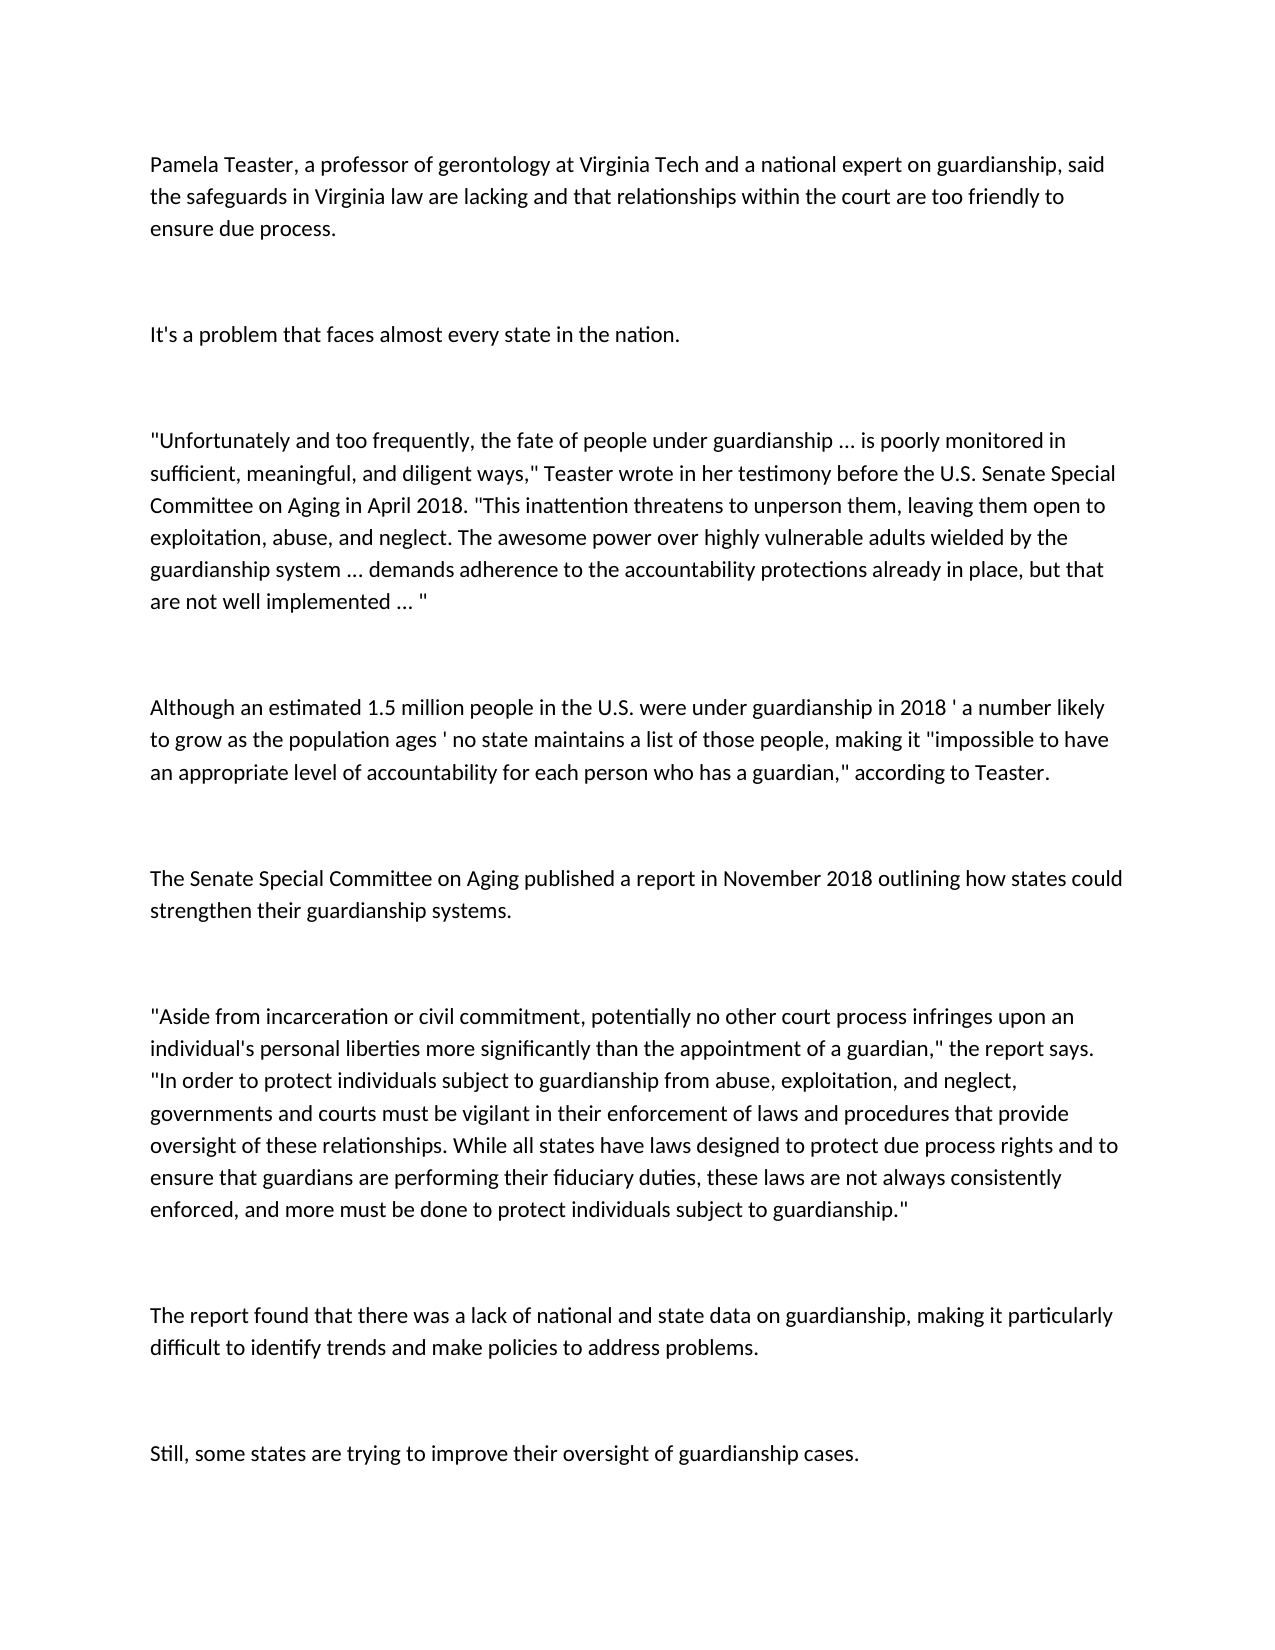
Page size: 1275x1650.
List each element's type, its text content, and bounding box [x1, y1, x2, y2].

text The Senate Special Committee on Aging published a report in November 2018 outlining how states could strengthen their guardianship systems. [150, 864, 1125, 924]
text The report found that there was a lack of national and state data on guardianship, making it particularly difficult to identify trends and make policies to address problems. [150, 1301, 1125, 1361]
text "Aside from incarceration or civil commitment, potentially no other court process infringes upon an individual's personal liberties more significantly than the appointment of a guardian," the report says. "In order to protect individuals subject to guardianship from abuse, exploitation, and neglect, governments and courts must be vigilant in their enforcement of laws and procedures that provide oversight of these relationships. While all states have laws designed to protect due process rights and to ensure that guardians are performing their fiduciary duties, these laws are not always consistently enforced, and more must be done to protect individuals subject to guardianship." [150, 1002, 1125, 1223]
text Pamela Teaster, a professor of gerontology at Virginia Tech and a national expert on guardianship, said the safeguards in Virginia law are lacking and that relationships within the court are too friendly to ensure due process. [150, 150, 1125, 242]
text It's a problem that faces almost every state in the nation. [150, 320, 1125, 348]
text Still, some states are trying to improve their oversight of guardianship cases. [150, 1439, 1125, 1467]
text "Unfortunately and too frequently, the fate of people under guardianship ... is poorly monitored in sufficient, meaningful, and diligent ways," Teaster wrote in her testimony before the U.S. Senate Special Committee on Aging in April 2018. "This inattention threatens to unperson them, leaving them open to exploitation, abuse, and neglect. The awesome power over highly vulnerable adults wielded by the guardianship system ... demands adherence to the accountability protections already in place, but that are not well implemented ... " [150, 426, 1125, 615]
text Although an estimated 1.5 million people in the U.S. were under guardianship in 2018 ' a number likely to grow as the population ages ' no state maintains a list of those people, making it "impossible to have an appropriate level of accountability for each person who has a guardian," according to Teaster. [150, 693, 1125, 786]
